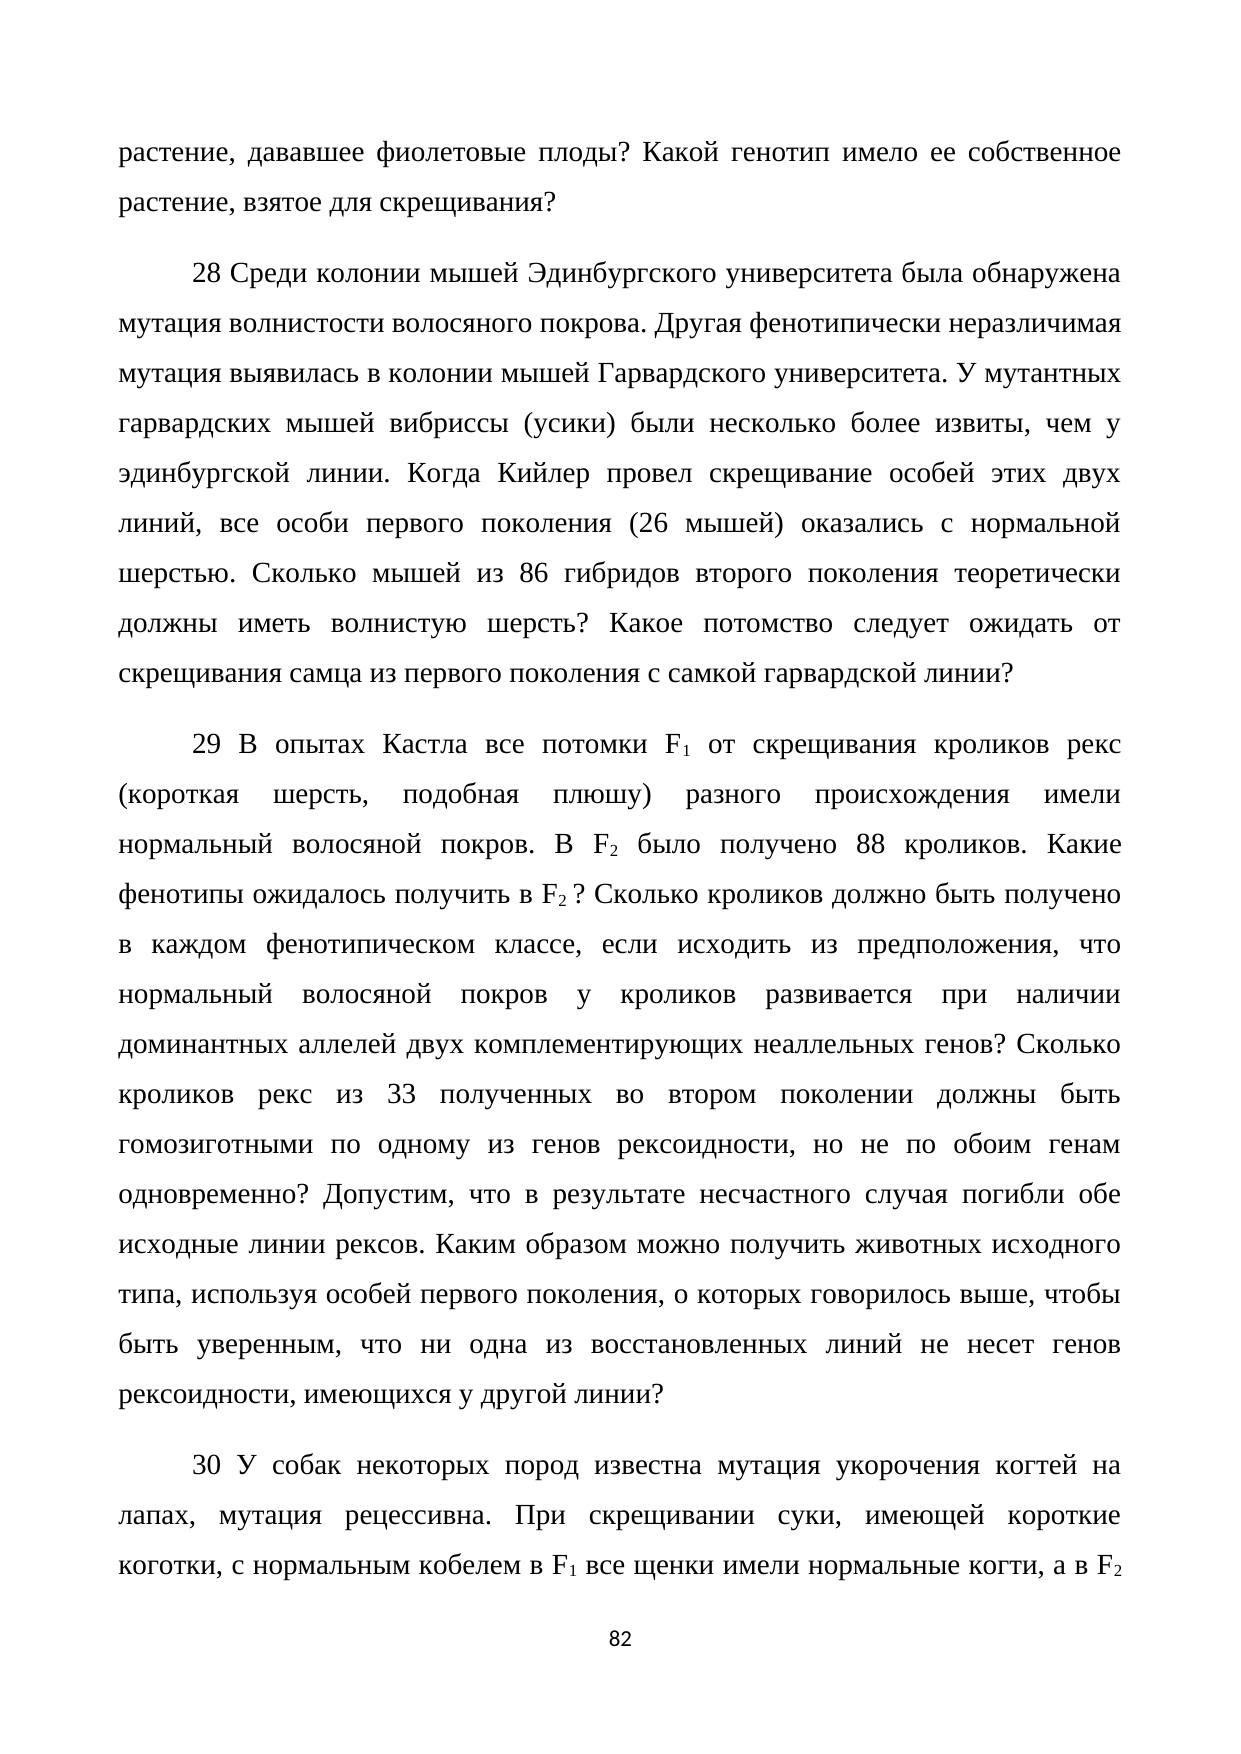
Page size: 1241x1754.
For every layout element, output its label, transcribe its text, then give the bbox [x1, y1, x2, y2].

text 28 Среди колонии мышей Эдинбургского университета была обнаружена мутация волнистости волосяного покрова. Другая фенотипически неразличимая мутация выявилась в колонии мышей Гарвардского университета. У мутантных гарвардских мышей вибриссы (усики) были несколько более извиты, чем у эдинбургской линии. Когда Кийлер провел скрещивание особей этих двух линий, все особи первого поколения (26 мышей) оказались с нормальной шерстью. Сколько мышей из 86 гибридов второго поколения теоретически должны иметь волнистую шерсть? Какое потомство следует ожидать от скрещивания самца из первого поколения с самкой гарвардской линии? [118, 239, 1122, 689]
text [118, 1431, 1122, 1581]
text 29 В опытах Кастла все потомки F1 от скрещивания кроликов рекс (короткая шерсть, подобная плюшу) разного происхождения имели нормальный волосяной покров. В F2 было получено 88 кроликов. Какие фенотипы ожидалось получить в F2 ? Сколько кроликов должно быть получено в каждом фенотипическом классе, если исходить из предположения, что нормальный волосяной покров у кроликов развивается при наличии доминантных аллелей двух комплементирующих неаллельных генов? Сколько кроликов рекс из 33 полученных во втором поколении должны быть гомозиготными по одному из генов рексоидности, но не по обоим генам одновременно? Допустим, что в результате несчастного случая погибли обе исходные линии рексов. Каким образом можно получить животных исходного типа, используя особей первого поколения, о которых говорилось выше, чтобы быть уверенным, что ни одна из восстановленных линий не несет генов рексоидности, имеющихся у другой линии? [118, 710, 1122, 1410]
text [118, 118, 1122, 218]
